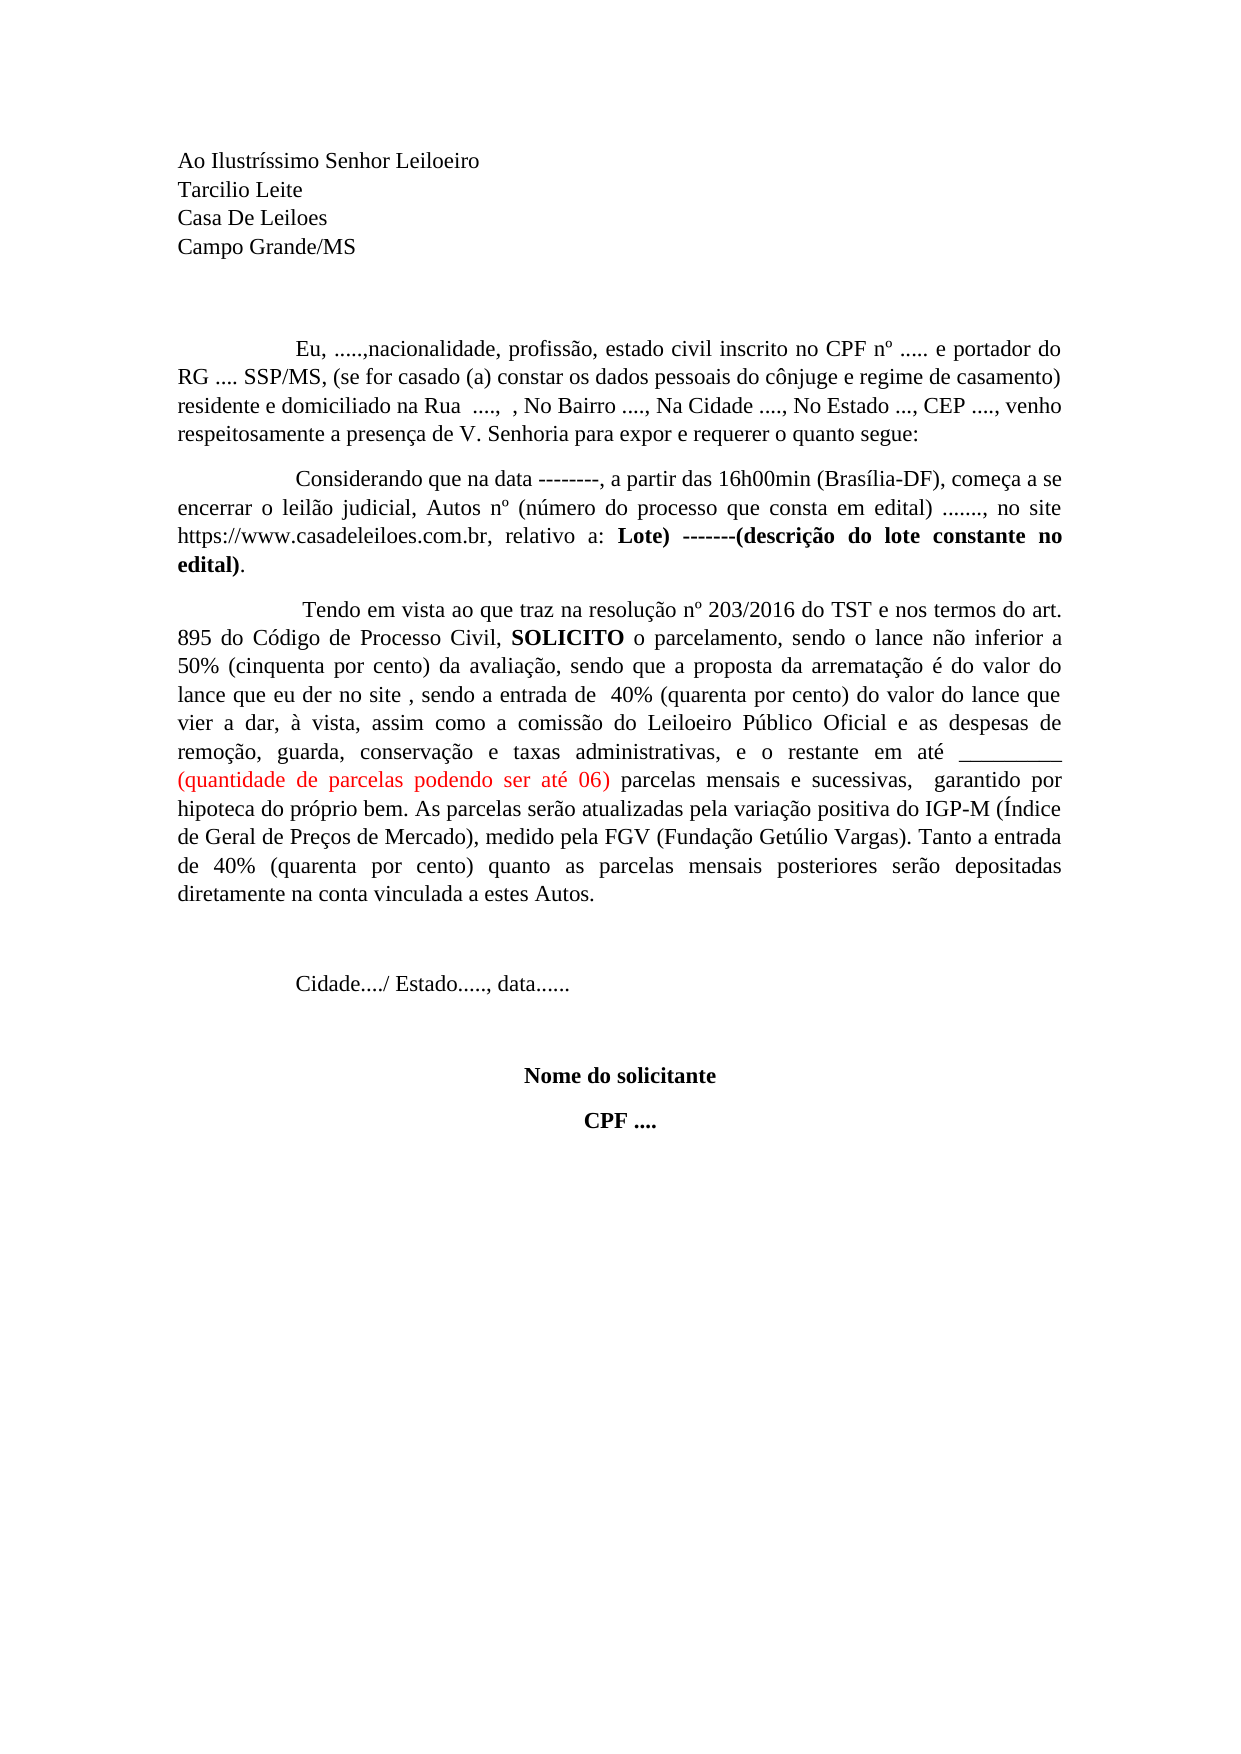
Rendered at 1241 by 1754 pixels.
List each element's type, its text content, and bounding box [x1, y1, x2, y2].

text Considerando que na data --------, a partir das 16h00min (Brasília-DF), começa a se encerrar o leilão judicial, Autos nº (número do processo que consta em edital) ......., no site https://www.casadeleiloes.com.br, relativo a: Lote) -------(descrição do lote constante no edital). [177, 465, 1063, 577]
text Nome do solicitante [177, 1062, 1063, 1088]
text Casa De Leiloes [177, 204, 1063, 231]
text Tendo em vista ao que traz na resolução nº 203/2016 do TST e nos termos do art. 895 do Código de Processo Civil, SOLICITO o parcelamento, sendo o lance não inferior a 50% (cinquenta por cento) da avaliação, sendo que a proposta da arrematação é do valor do lance que eu der no site , sendo a entrada de 40% (quarenta por cento) do valor do lance que vier a dar, à vista, assim como a comissão do Leiloeiro Público Oficial e as despesas de remoção, guarda, conservação e taxas administrativas, e o restante em até _________ (quantidade de parcelas podendo ser até 06) parcelas mensais e sucessivas, garantido por hipoteca do próprio bem. As parcelas serão atualizadas pela variação positiva do IGP-M (Índice de Geral de Preços de Mercado), medido pela FGV (Fundação Getúlio Vargas). Tanto a entrada de 40% (quarenta por cento) quanto as parcelas mensais posteriores serão depositadas diretamente na conta vinculada a estes Autos. [177, 596, 1063, 906]
text Eu, .....,nacionalidade, profissão, estado civil inscrito no CPF nº ..... e portador do RG .... SSP/MS, (se for casado (a) constar os dados pessoais do cônjuge e regime de casamento) residente e domiciliado na Rua ...., , No Bairro ...., Na Cidade ...., No Estado ..., CEP ...., venho respeitosamente a presença de V. Senhoria para expor e requerer o quanto segue: [177, 335, 1063, 447]
text Tarcilio Leite [177, 176, 1063, 202]
text Ao Ilustríssimo Senhor Leiloeiro [177, 148, 1063, 174]
text CPF .... [177, 1107, 1063, 1134]
text Cidade..../ Estado....., data...... [177, 970, 1063, 997]
text Campo Grande/MS [177, 233, 1063, 259]
